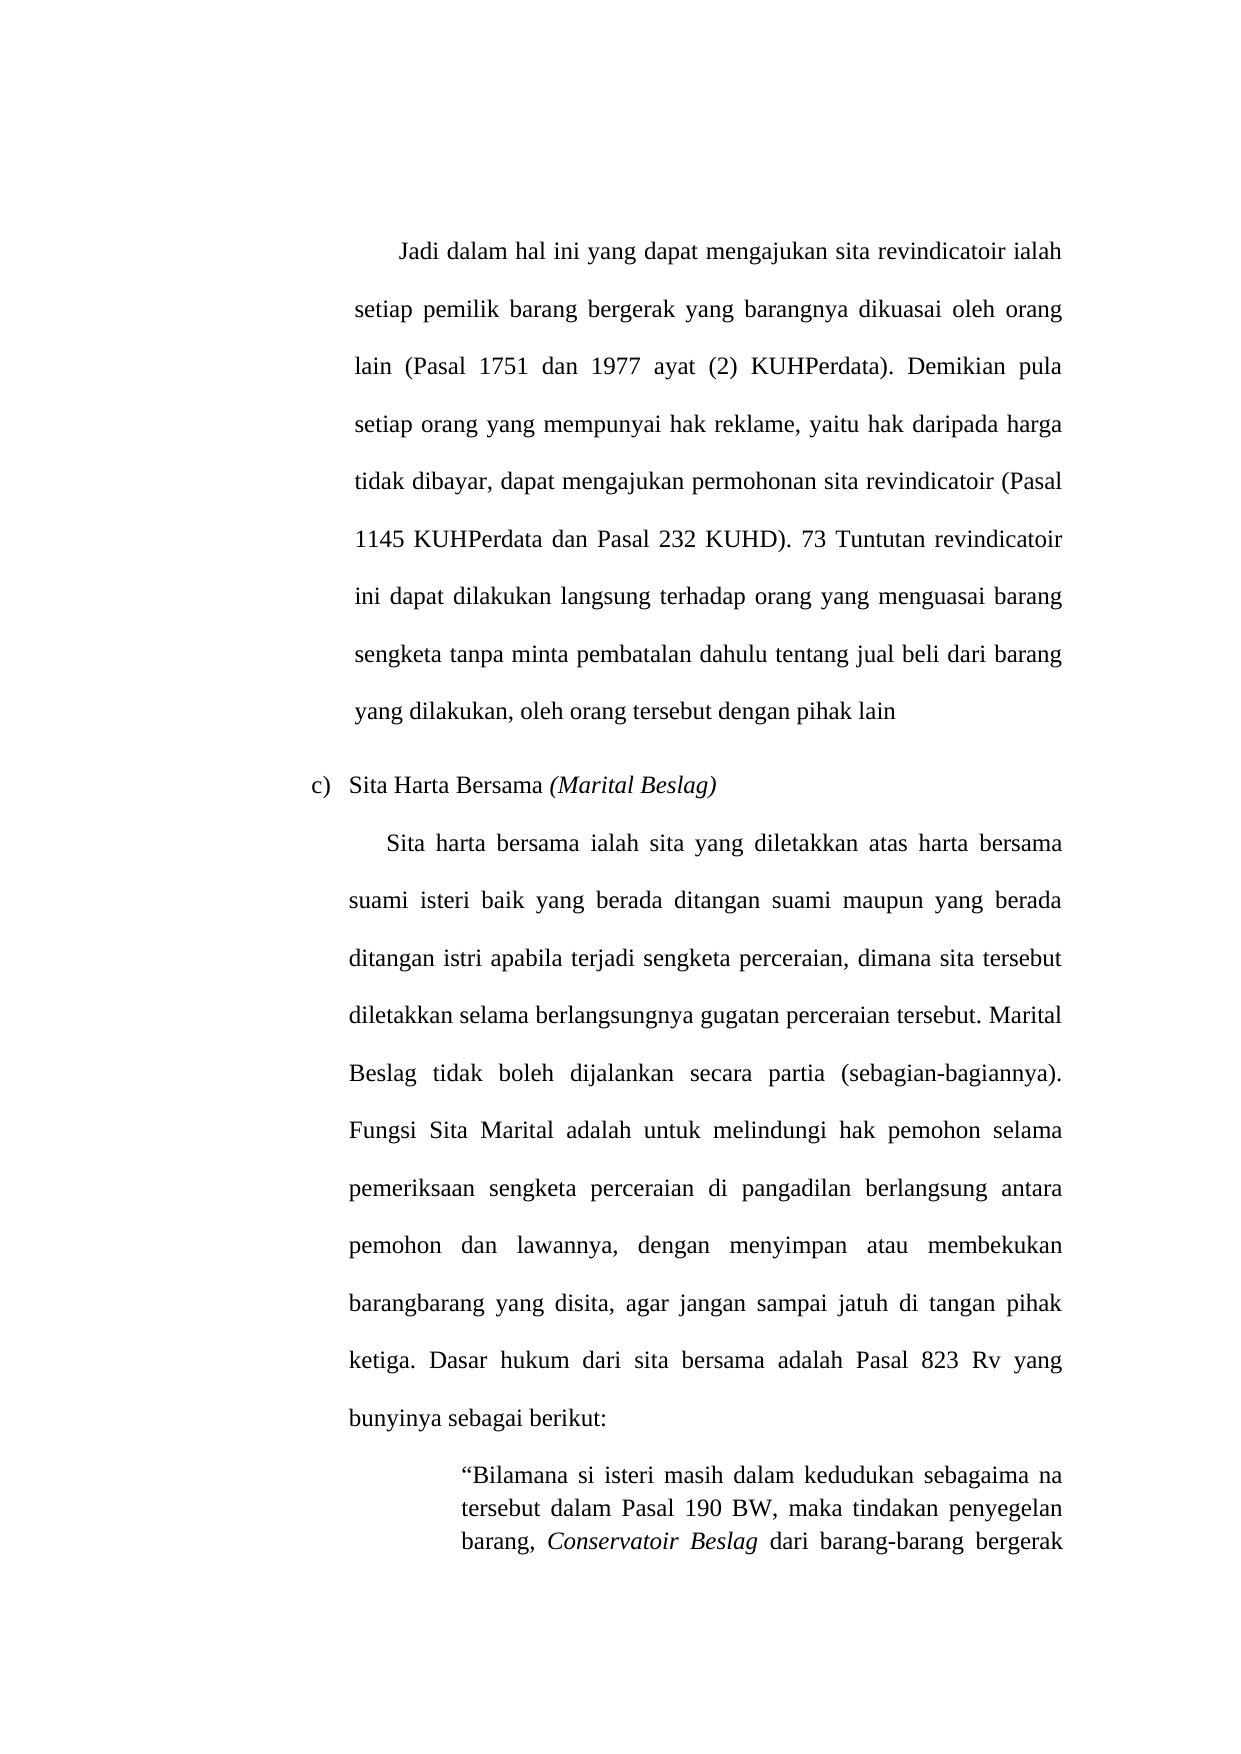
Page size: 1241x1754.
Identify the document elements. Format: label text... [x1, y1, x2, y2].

list Sita Harta Bersama (Marital Beslag) [311, 770, 1063, 799]
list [461, 1460, 1063, 1555]
text Jadi dalam hal ini yang dapat mengajukan sita revindicatoir ialah setiap pemilik barang bergerak yang barangnya dikuasai oleh orang lain (Pasal 1751 dan 1977 ayat (2) KUHPerdata). Demikian pula setiap orang yang mempunyai hak reklame, yaitu hak daripada harga tidak dibayar, dapat mengajukan permohonan sita revindicatoir (Pasal 1145 KUHPerdata dan Pasal 232 KUHD). 73 Tuntutan revindicatoir ini dapat dilakukan langsung terhadap orang yang menguasai barang sengketa tanpa minta pembatalan dahulu tentang jual beli dari barang yang dilakukan, oleh orang tersebut dengan pihak lain [354, 236, 1063, 725]
list Sita harta bersama ialah sita yang diletakkan atas harta bersama suami isteri baik yang berada ditangan suami maupun yang berada ditangan istri apabila terjadi sengketa perceraian, dimana sita tersebut diletakkan selama berlangsungnya gugatan perceraian tersebut. Marital Beslag tidak boleh dijalankan secara partia (sebagian-bagiannya). Fungsi Sita Marital adalah untuk melindungi hak pemohon selama pemeriksaan sengketa perceraian di pangadilan berlangsung antara pemohon dan lawannya, dengan menyimpan atau membekukan barangbarang yang disita, agar jangan sampai jatuh di tangan pihak ketiga. Dasar hukum dari sita bersama adalah Pasal 823 Rv yang bunyinya sebagai berikut: [349, 828, 1063, 1432]
